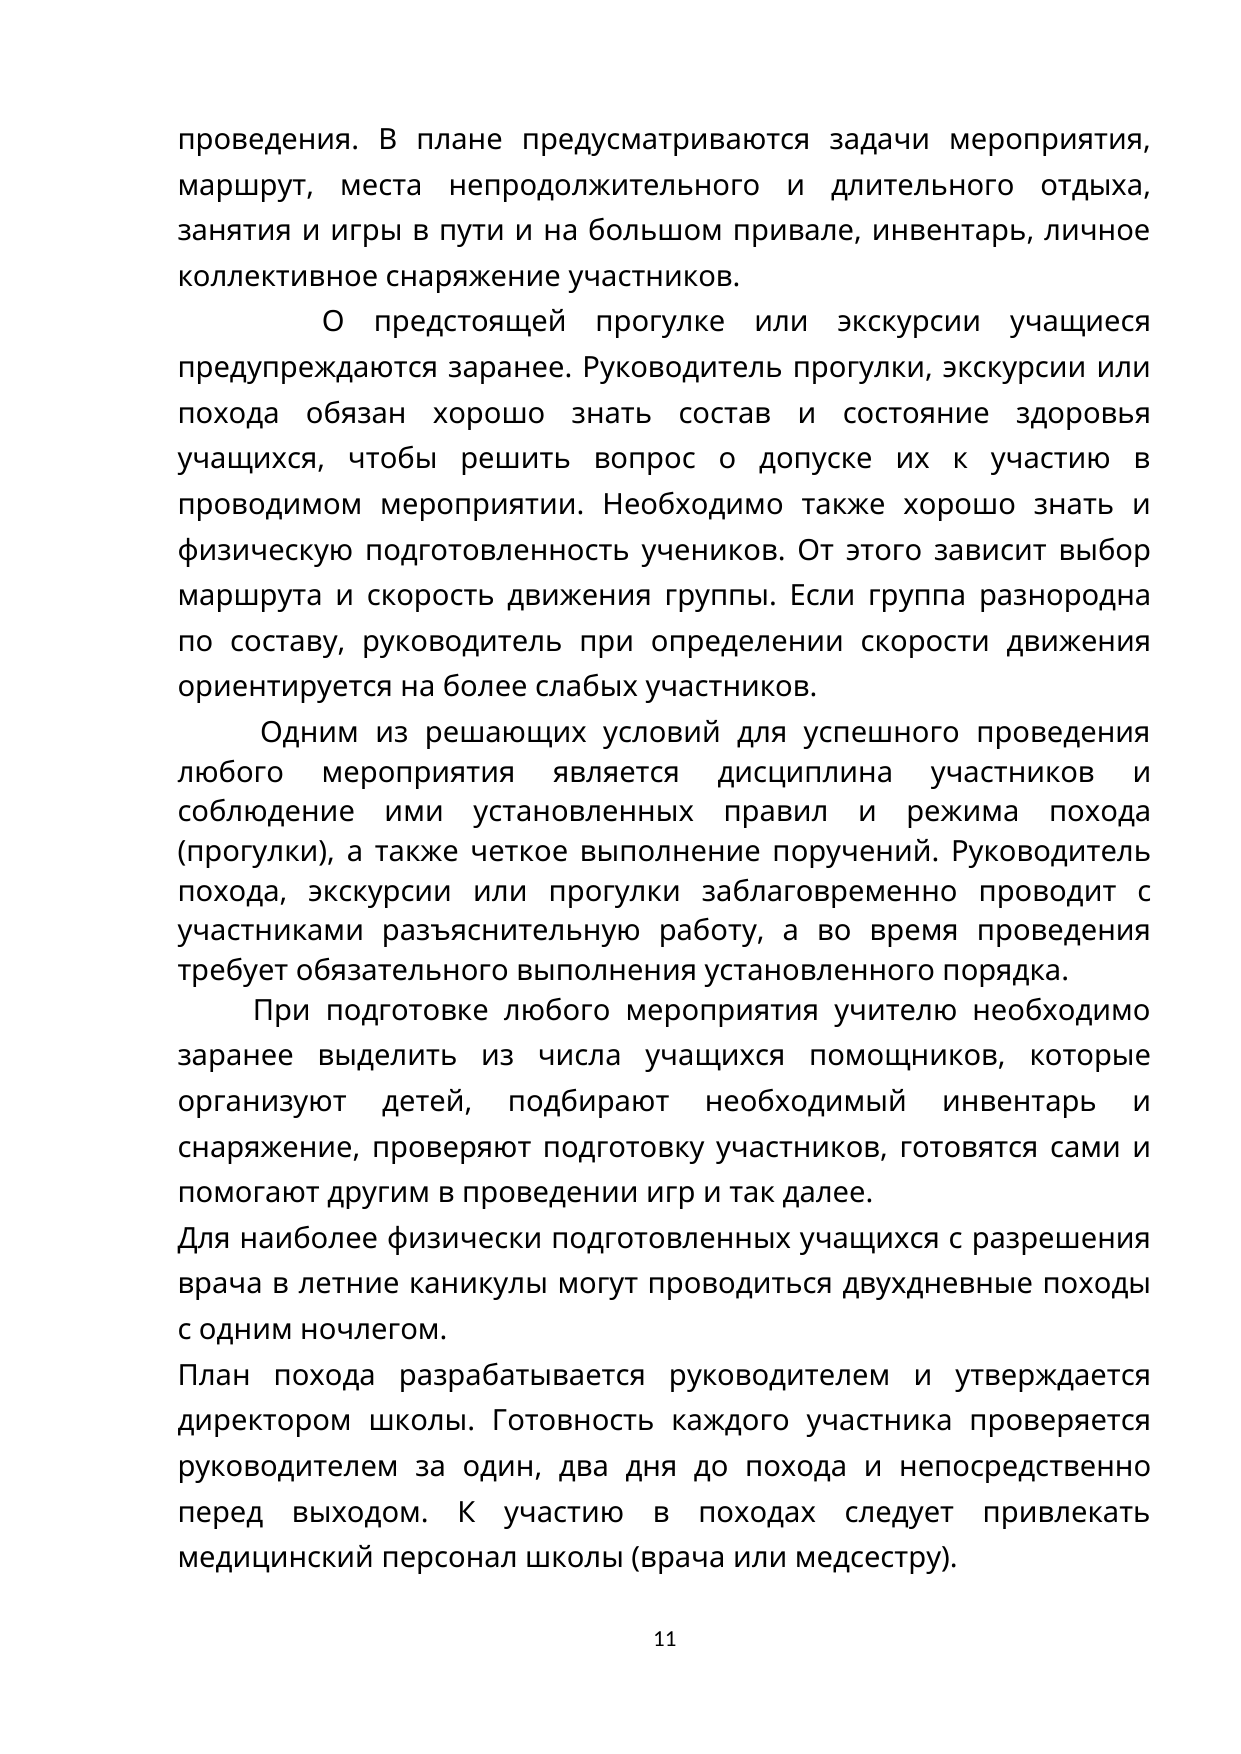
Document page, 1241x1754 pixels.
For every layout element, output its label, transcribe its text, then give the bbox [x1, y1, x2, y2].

text План похода разрабатывается руководителем и утверждается директором школы. Готовность каждого участника проверяется руководителем за один, два дня до похода и непосредственно перед выходом. К участию в походах следует привлекать медицинский персонал школы (врача или медсестру). [177, 1354, 1152, 1576]
text При подготовке любого мероприятия учителю необходимо заранее выделить из числа учащихся помощников, которые организуют детей, подбирают необходимый инвентарь и снаряжение, проверяют подготовку участников, готовятся сами и помогают другим в проведении игр и так далее. [177, 989, 1152, 1211]
text Для наиболее физически подготовленных учащихся с разрешения врача в летние каникулы могут проводиться двухдневные походы с одним ночлегом. [177, 1217, 1152, 1348]
text О предстоящей прогулке или экскурсии учащиеся предупреждаются заранее. Руководитель прогулки, экскурсии или похода обязан хорошо знать состав и состояние здоровья учащихся, чтобы решить вопрос о допуске их к участию в проводимом мероприятии. Необходимо также хорошо знать и физическую подготовленность учеников. От этого зависит выбор маршрута и скорость движения группы. Если группа разнородна по составу, руководитель при определении скорости движения ориентируется на более слабых участников. [177, 301, 1152, 705]
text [177, 118, 1152, 295]
text Одним из решающих условий для успешного проведения любого мероприятия является дисциплина участников и соблюдение ими установленных правил и режима похода (прогулки), а также четкое выполнение поручений. Руководитель похода, экскурсии или прогулки заблаговременно проводит с участниками разъяснительную работу, а во время проведения требует обязательного выполнения установленного порядка. [177, 711, 1152, 989]
